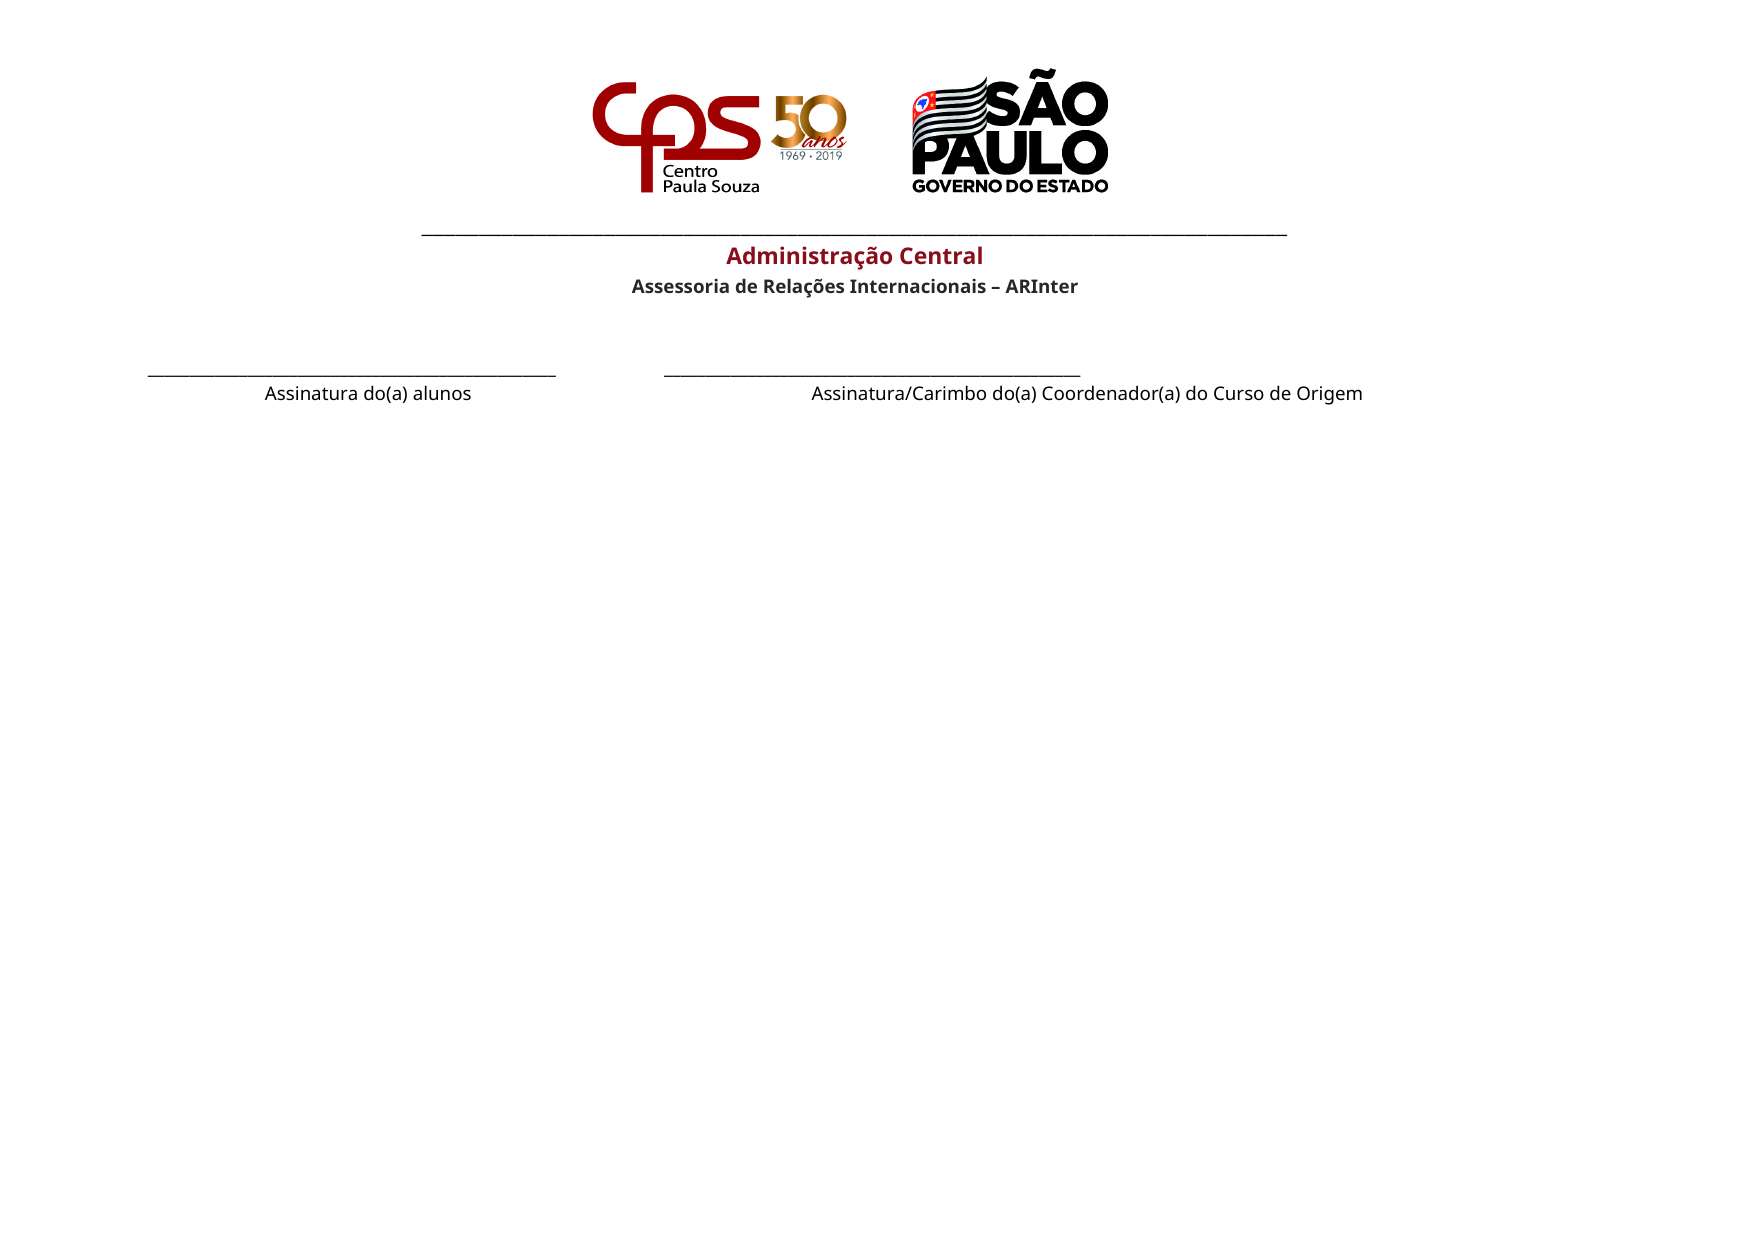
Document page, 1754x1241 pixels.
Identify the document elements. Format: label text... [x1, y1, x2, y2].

picture [562, 47, 1148, 212]
text _________________________________________________ __________________________________________________ [148, 354, 1562, 380]
text Assinatura do(a) alunos Assinatura/Carimbo do(a) Coordenador(a) do Curso de Origem [148, 380, 1562, 406]
